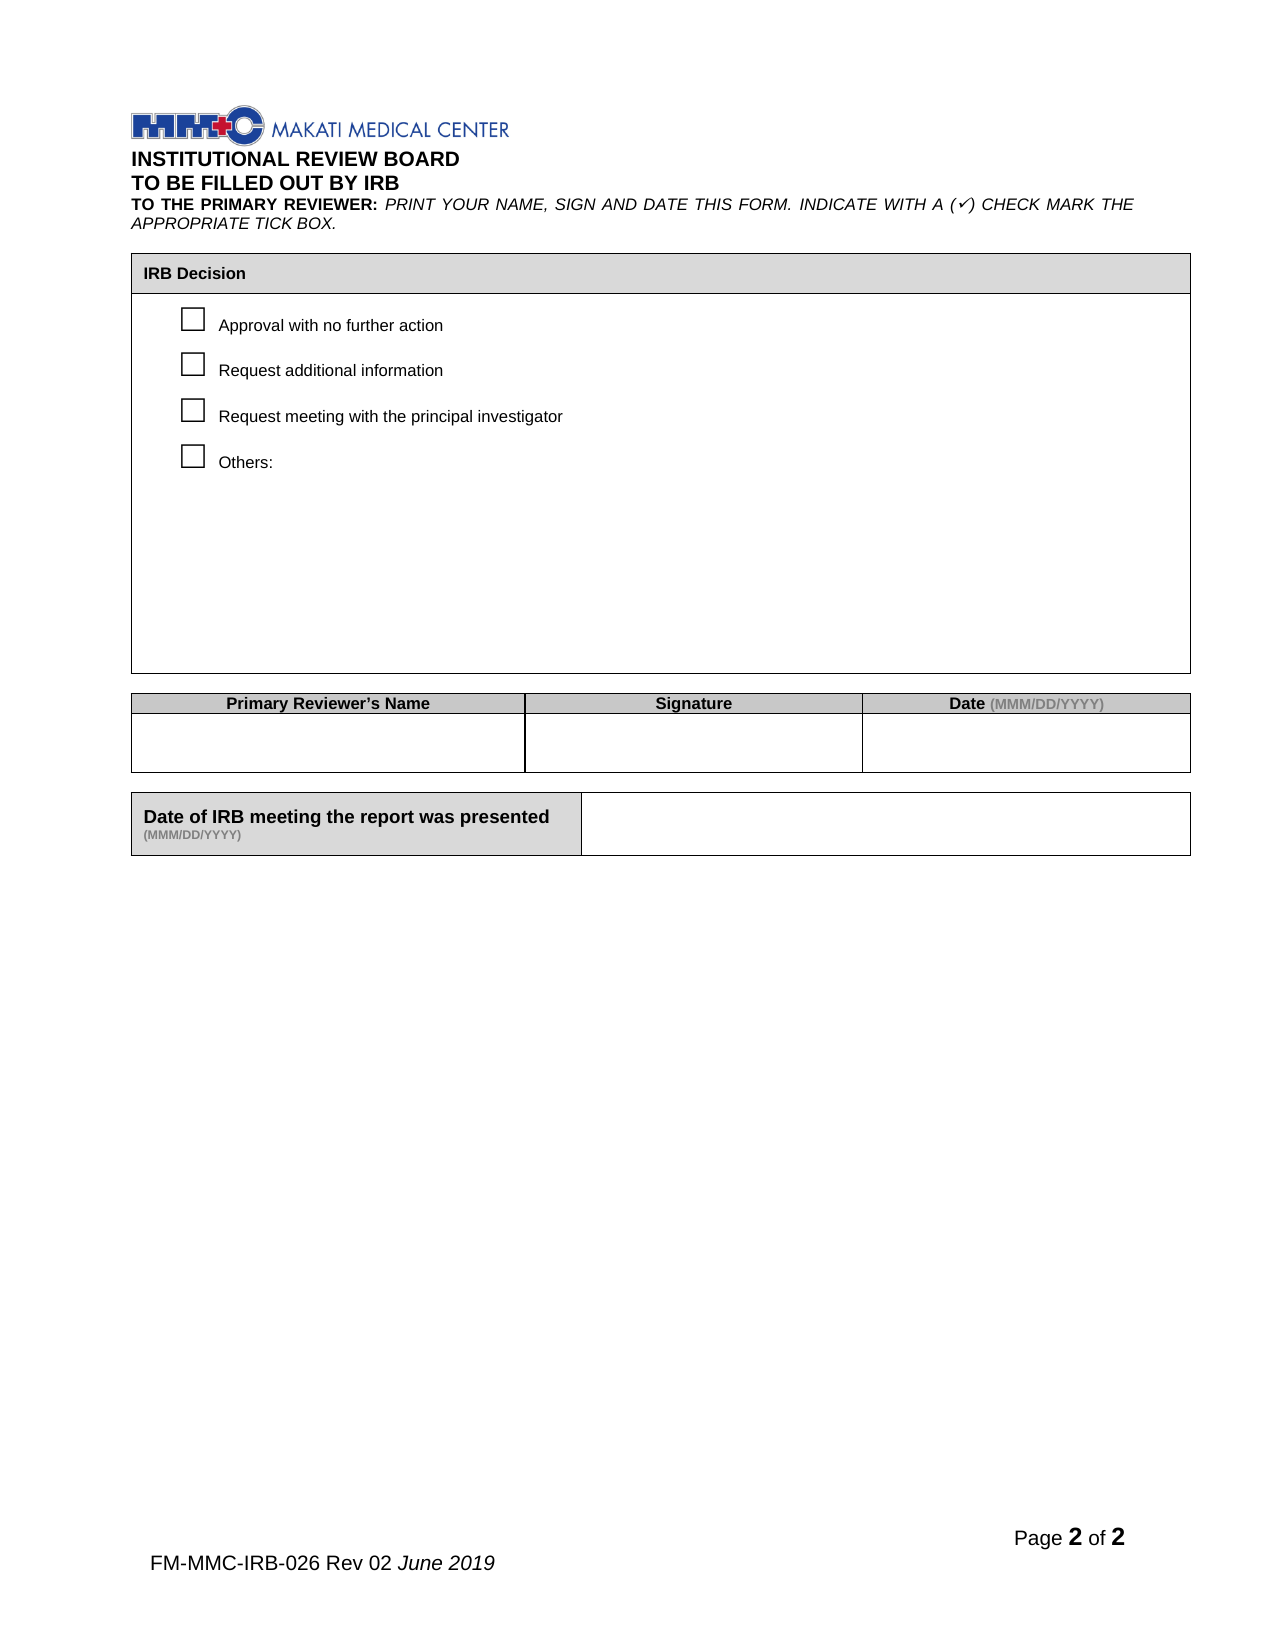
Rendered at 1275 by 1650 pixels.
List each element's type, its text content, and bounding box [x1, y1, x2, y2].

table_cell Request meeting with the principal investigator [132, 385, 1190, 431]
table_header Primary Reviewer’s Name [132, 694, 524, 713]
table_cell [863, 714, 1190, 772]
table_cell [132, 714, 524, 772]
text TO BE FILLED OUT BY IRB [131, 171, 1125, 195]
table_cell [526, 714, 862, 772]
table_cell Request additional information [132, 340, 1190, 385]
text TO THE PRIMARY REVIEWER: PRINT YOUR NAME, SIGN AND DATE THIS FORM. INDICATE WITH A () CHECK MARK THE APPROPRIATE TICK BOX. [131, 195, 1134, 233]
table_header IRB Decision [132, 254, 1190, 293]
table_header Date of IRB meeting the report was presented (MMM/DD/YYYY) [132, 793, 581, 855]
picture [128, 103, 513, 149]
table_header [582, 793, 1190, 855]
table_header Date (MMM/DD/YYYY) [863, 694, 1190, 713]
table_cell Others: [132, 431, 1190, 673]
table_cell Approval with no further action [132, 294, 1190, 339]
table_header Signature [526, 694, 862, 713]
